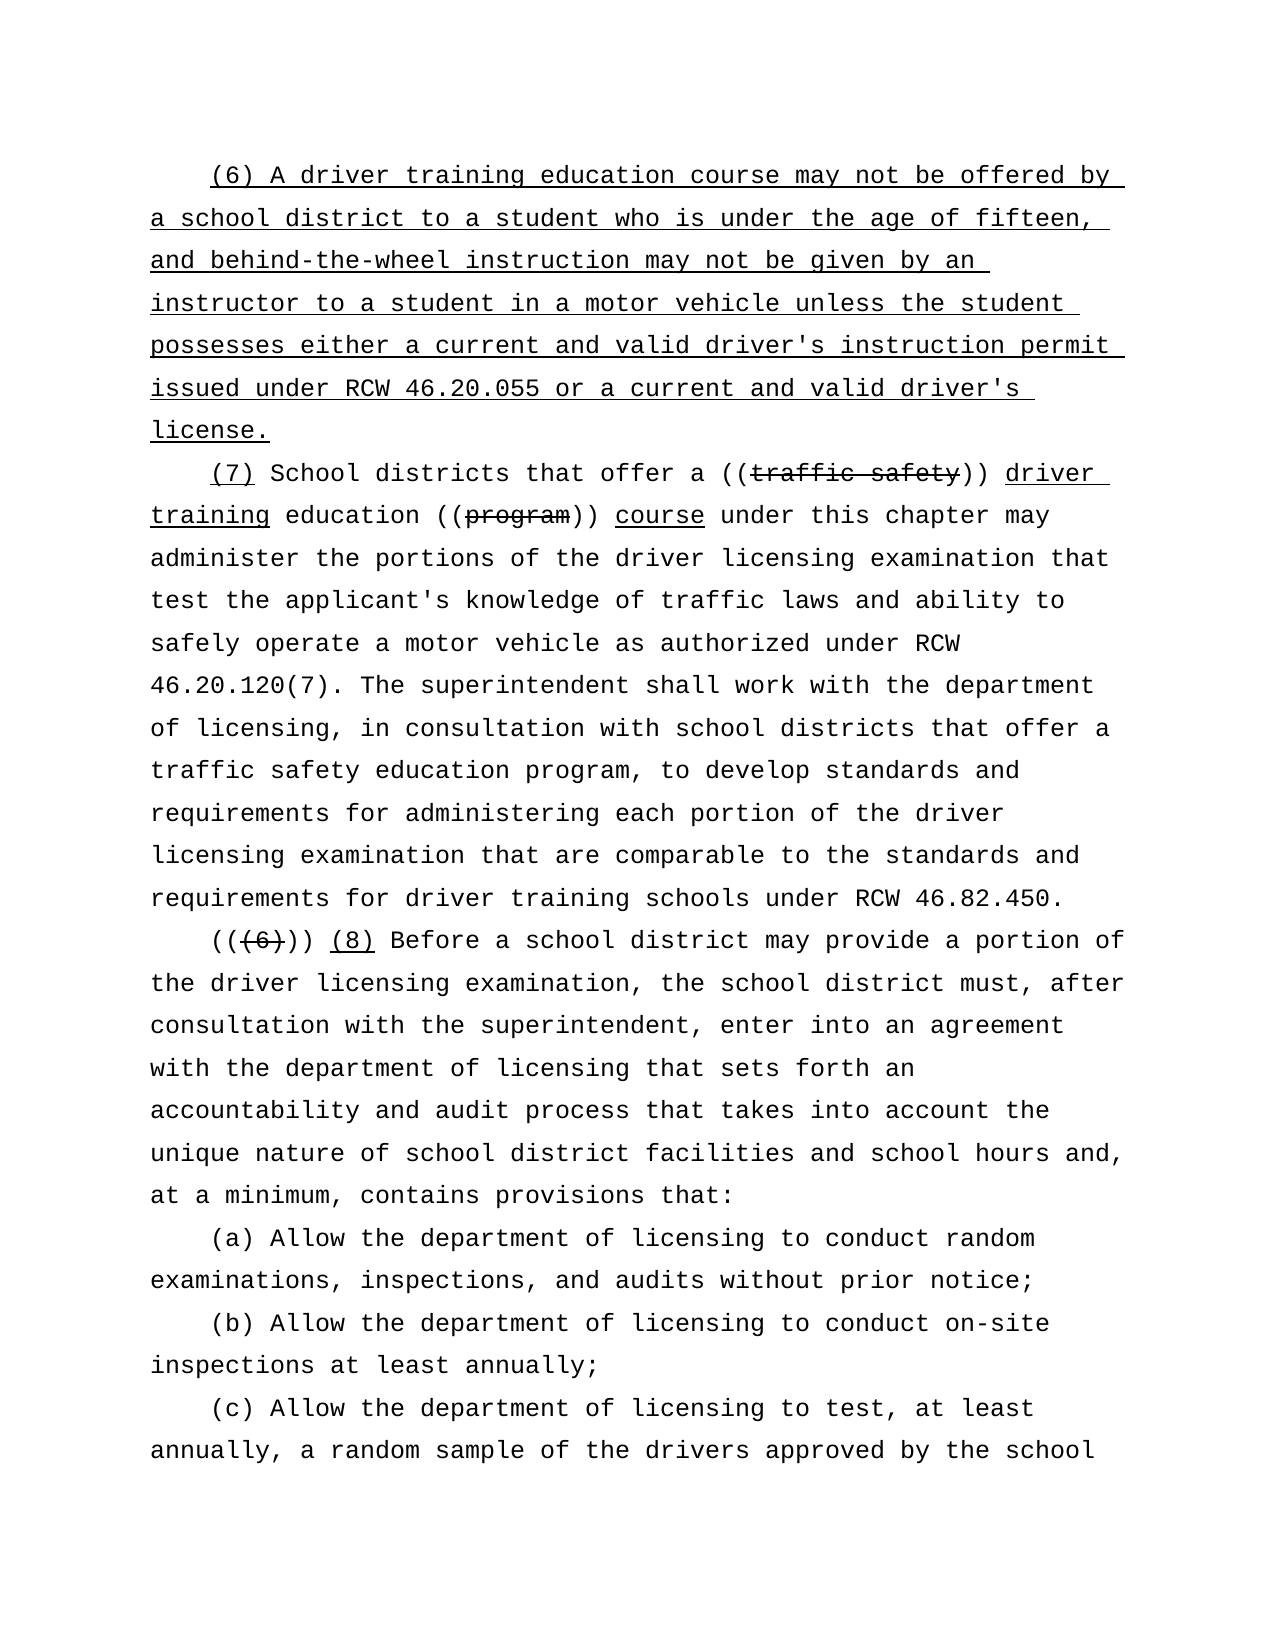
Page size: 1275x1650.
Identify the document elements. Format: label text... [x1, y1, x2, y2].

text (6) A driver training education course may not be offered by a school district to a student who is under the age of fifteen, and behind-the-wheel instruction may not be given by an instructor to a student in a motor vehicle unless the student possesses either a current and valid driver's instruction permit issued under RCW 46.20.055 or a current and valid driver's license. [150, 358, 1125, 447]
text (((6))) (8) Before a school district may provide a portion of the driver licensing examination, the school district must, after consultation with the superintendent, enter into an agreement with the department of licensing that sets forth an accountability and audit process that takes into account the unique nature of school district facilities and school hours and, at a minimum, contains provisions that: [150, 915, 1125, 1212]
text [150, 1382, 1125, 1467]
text (a) Allow the department of licensing to conduct random examinations, inspections, and audits without prior notice; [150, 1212, 1125, 1297]
text (b) Allow the department of licensing to conduct on-site inspections at least annually; [150, 1297, 1125, 1382]
text (7) School districts that offer a ((traffic safety)) driver training education ((program)) course under this chapter may administer the portions of the driver licensing examination that test the applicant's knowledge of traffic laws and ability to safely operate a motor vehicle as authorized under RCW 46.20.120(7). The superintendent shall work with the department of licensing, in consultation with school districts that offer a traffic safety education program, to develop standards and requirements for administering each portion of the driver licensing examination that are comparable to the standards and requirements for driver training schools under RCW 46.82.450. [150, 447, 1125, 915]
text (6) A driver training education course may not be offered by a school district to a student who is under the age of fifteen, and behind-the-wheel instruction may not be given by an instructor to a student in a motor vehicle unless the student possesses either a current and valid driver's instruction permit issued under RCW 46.20.055 or a current and valid driver's license. [150, 150, 1125, 356]
